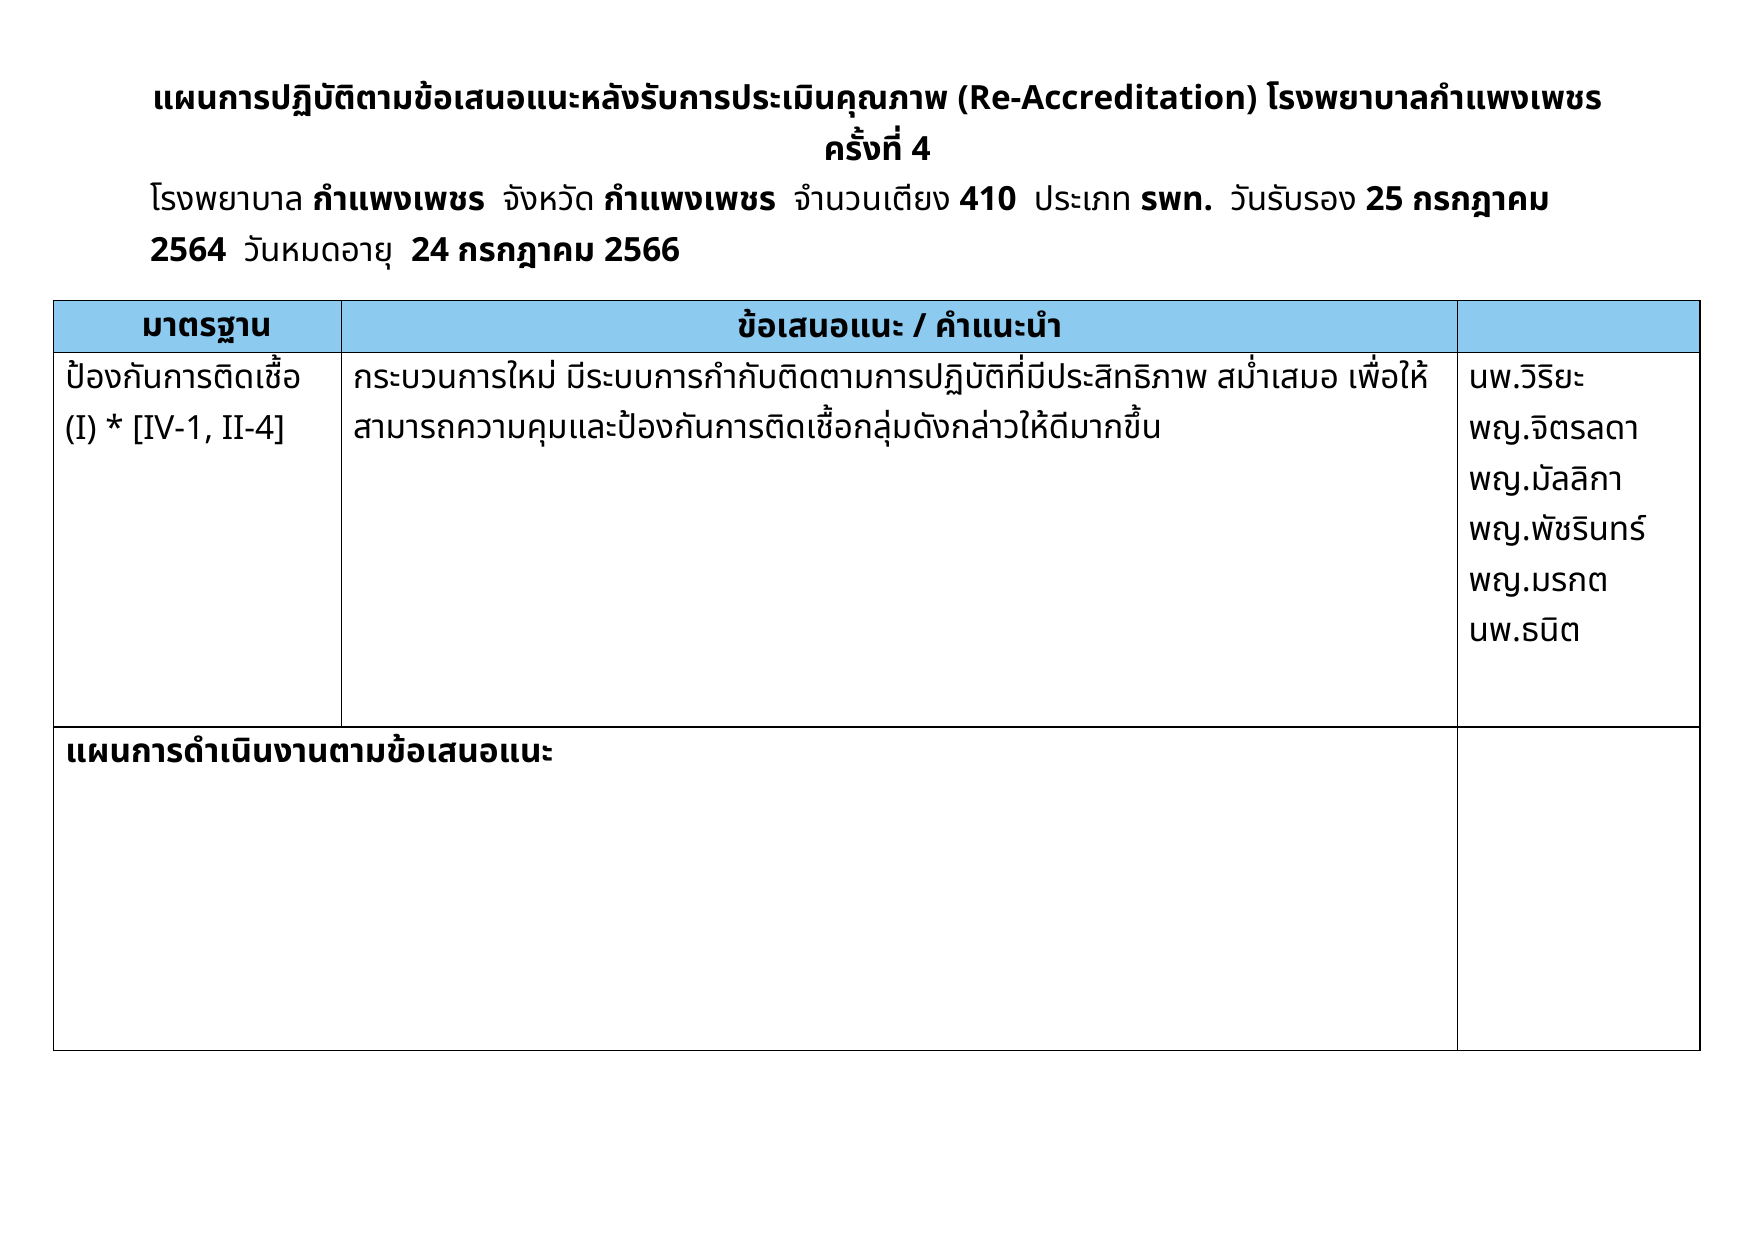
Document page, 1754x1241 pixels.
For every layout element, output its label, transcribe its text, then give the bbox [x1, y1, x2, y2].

table_cell แผนการดำเนินงานตามข้อเสนอแนะ [54, 728, 1457, 1050]
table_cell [342, 353, 1457, 726]
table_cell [54, 353, 341, 726]
table_header ข้อเสนอแนะ / คำแนะนำ [342, 301, 1457, 352]
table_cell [1458, 353, 1699, 726]
table_header [1458, 301, 1699, 352]
table_header มาตรฐาน [54, 301, 341, 352]
table_cell [1458, 728, 1699, 1050]
